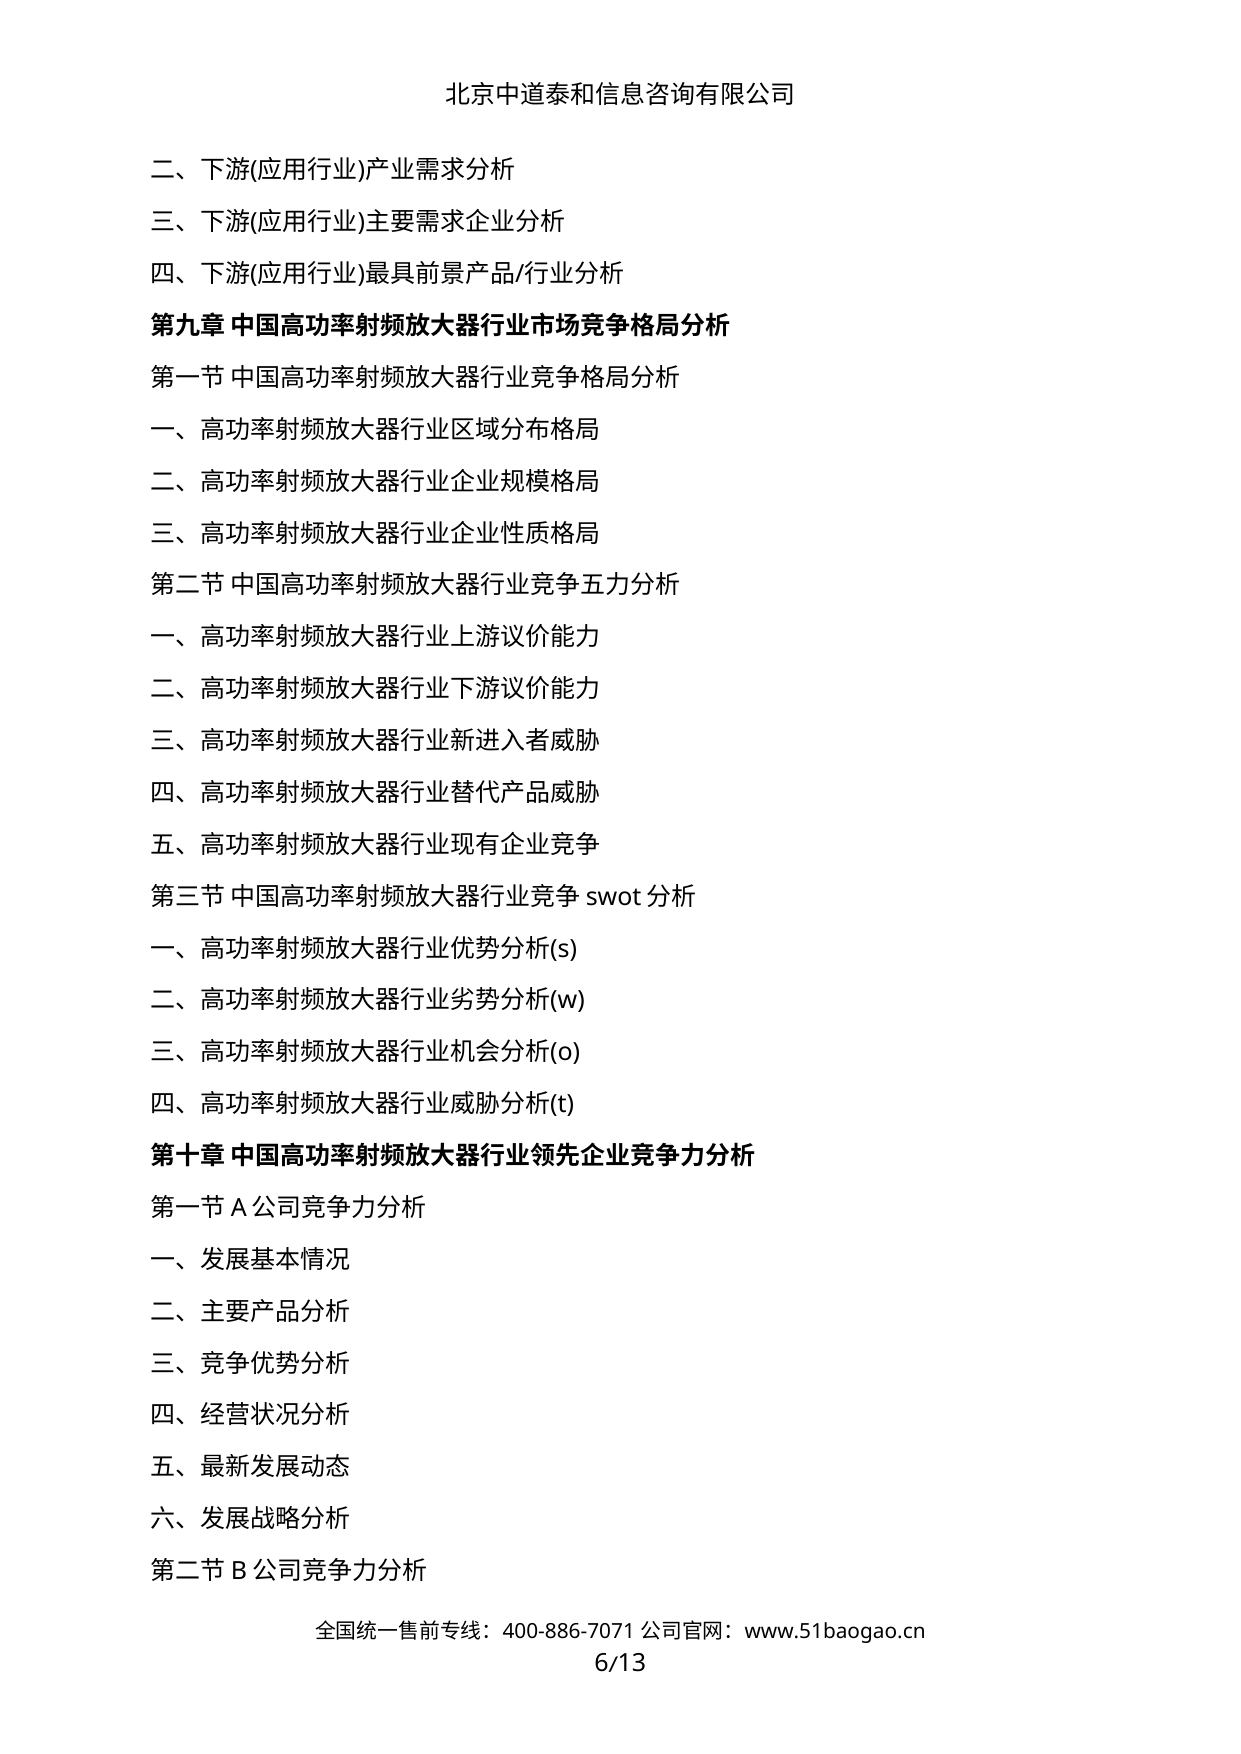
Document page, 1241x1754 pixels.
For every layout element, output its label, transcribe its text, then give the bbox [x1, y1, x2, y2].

text 五、高功率射频放大器行业现有企业竞争 [150, 824, 1090, 861]
text 四、高功率射频放大器行业替代产品威胁 [150, 772, 1090, 809]
text 三、高功率射频放大器行业机会分析(o) [150, 1032, 1090, 1068]
text 二、高功率射频放大器行业下游议价能力 [150, 669, 1090, 705]
text 第二节 B公司竞争力分析 [150, 1551, 1090, 1587]
text 一、高功率射频放大器行业上游议价能力 [150, 617, 1090, 653]
text 三、下游(应用行业)主要需求企业分析 [150, 202, 1090, 238]
text 三、高功率射频放大器行业新进入者威胁 [150, 721, 1090, 757]
text 一、高功率射频放大器行业优势分析(s) [150, 928, 1090, 964]
text 五、最新发展动态 [150, 1447, 1090, 1483]
text 第九章 中国高功率射频放大器行业市场竞争格局分析 [150, 306, 1090, 342]
text 二、高功率射频放大器行业劣势分析(w) [150, 980, 1090, 1016]
text 六、发展战略分析 [150, 1499, 1090, 1535]
text 二、主要产品分析 [150, 1291, 1090, 1327]
text 第一节 A公司竞争力分析 [150, 1187, 1090, 1224]
text 四、高功率射频放大器行业威胁分析(t) [150, 1084, 1090, 1120]
text 第二节 中国高功率射频放大器行业竞争五力分析 [150, 565, 1090, 601]
text 三、高功率射频放大器行业企业性质格局 [150, 513, 1090, 549]
text 一、发展基本情况 [150, 1239, 1090, 1276]
text 第三节 中国高功率射频放大器行业竞争swot分析 [150, 876, 1090, 912]
text 四、经营状况分析 [150, 1395, 1090, 1431]
text 二、下游(应用行业)产业需求分析 [150, 150, 1090, 186]
text 四、下游(应用行业)最具前景产品/行业分析 [150, 254, 1090, 290]
text 三、竞争优势分析 [150, 1343, 1090, 1379]
text 一、高功率射频放大器行业区域分布格局 [150, 409, 1090, 446]
text 第十章 中国高功率射频放大器行业领先企业竞争力分析 [150, 1136, 1090, 1172]
text 二、高功率射频放大器行业企业规模格局 [150, 461, 1090, 497]
text 第一节 中国高功率射频放大器行业竞争格局分析 [150, 357, 1090, 394]
